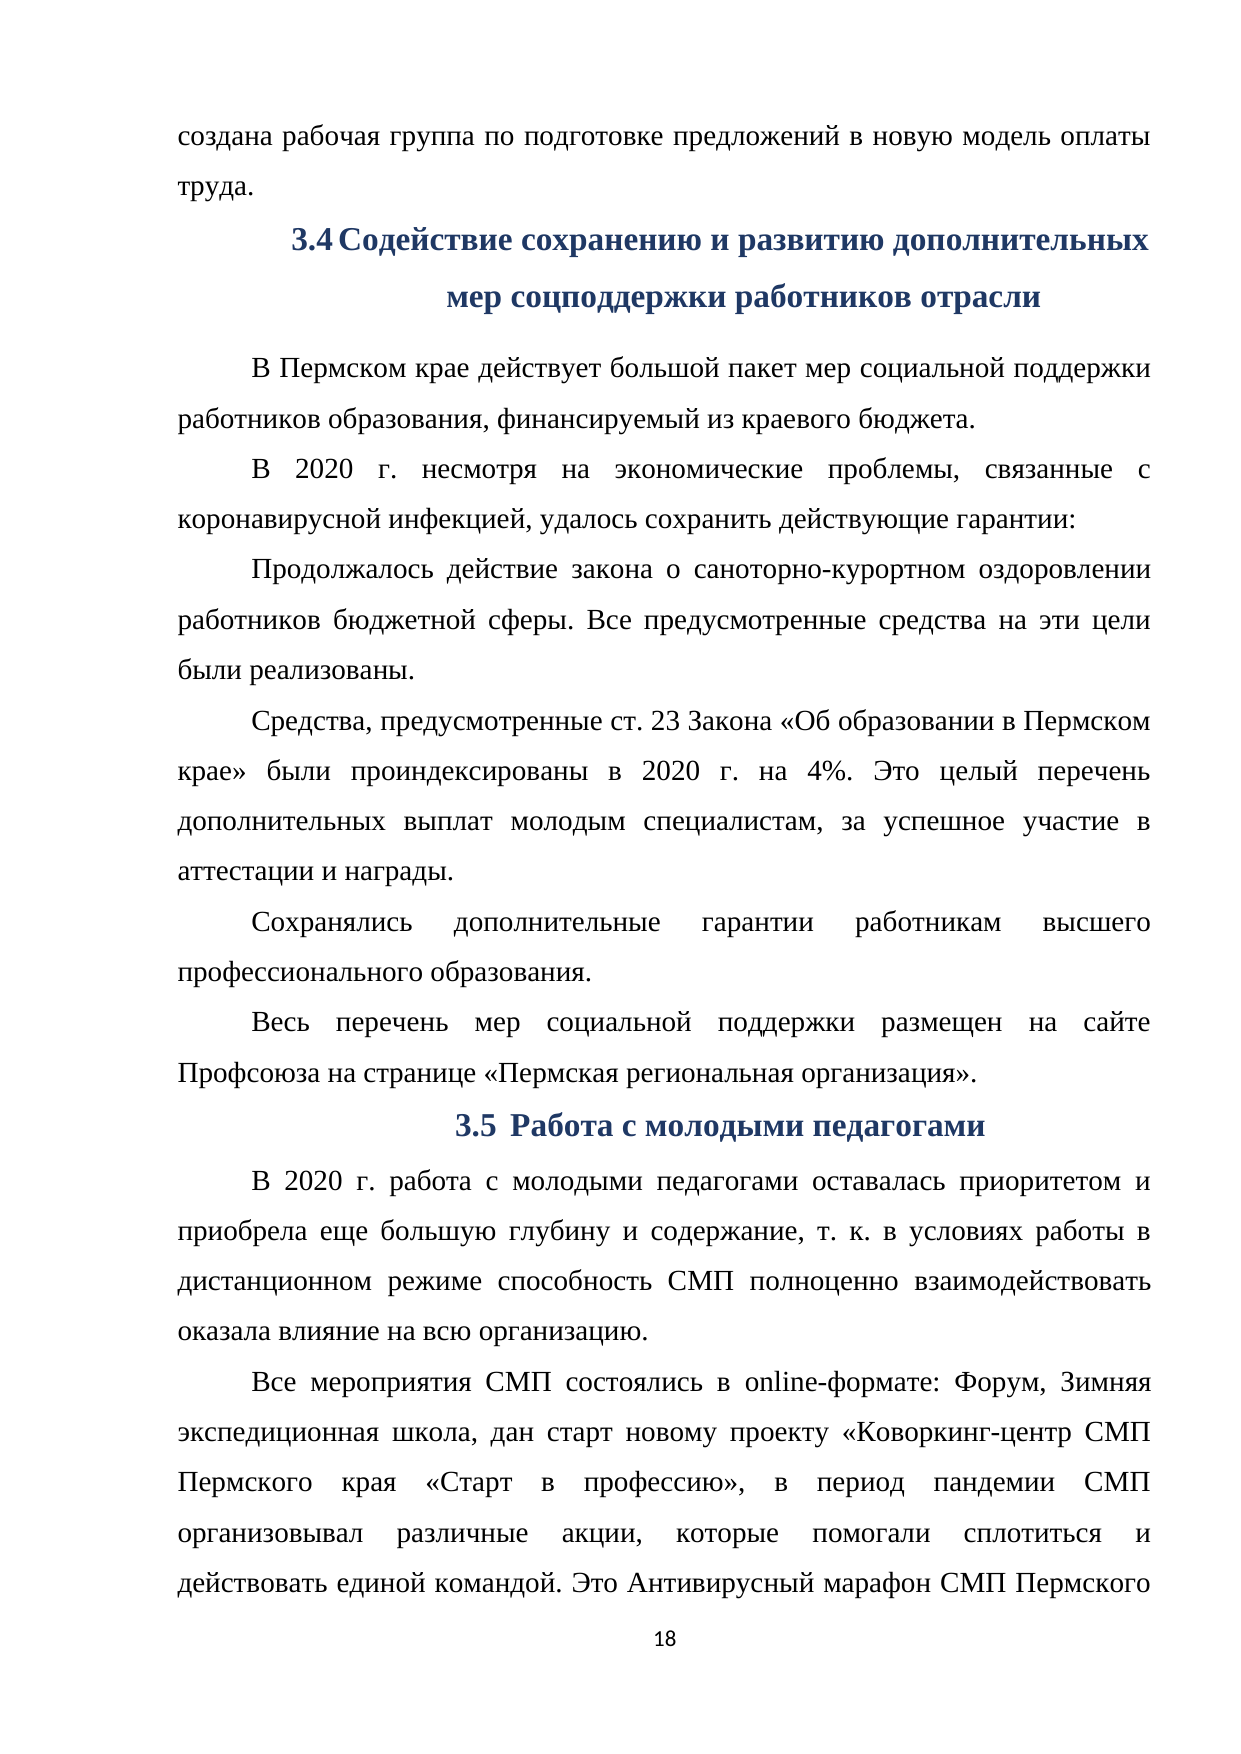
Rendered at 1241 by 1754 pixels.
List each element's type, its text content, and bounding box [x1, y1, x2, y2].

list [177, 118, 1152, 202]
text В 2020 г. несмотря на экономические проблемы, связанные с коронавирусной инфекцией, удалось сохранить действующие гарантии: [177, 451, 1152, 535]
list Работа с молодыми педагогами [288, 1105, 1152, 1143]
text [177, 1364, 1152, 1599]
text В Пермском крае действует большой пакет мер социальной поддержки работников образования, финансируемый из краевого бюджета. [177, 350, 1152, 434]
text Сохранялись дополнительные гарантии работникам высшего профессионального образования. [177, 904, 1152, 988]
text Средства, предусмотренные ст. 23 Закона «Об образовании в Пермском крае» были проиндексированы в 2020 г. на 4%. Это целый перечень дополнительных выплат молодым специалистам, за успешное участие в аттестации и награды. [177, 703, 1152, 887]
text Продолжалось действие закона о саноторно-курортном оздоровлении работников бюджетной сферы. Все предусмотренные средства на эти цели были реализованы. [177, 552, 1152, 686]
text Весь перечень мер социальной поддержки размещен на сайте Профсоюза на странице «Пермская региональная организация». [177, 1004, 1152, 1088]
text В 2020 г. работа с молодыми педагогами оставалась приоритетом и приобрела еще большую глубину и содержание, т. к. в условиях работы в дистанционном режиме способность СМП полноценно взаимодействовать оказала влияние на всю организацию. [177, 1163, 1152, 1347]
list Содействие сохранению и развитию дополнительных мер соцподдержки работников отрасли [288, 219, 1152, 314]
